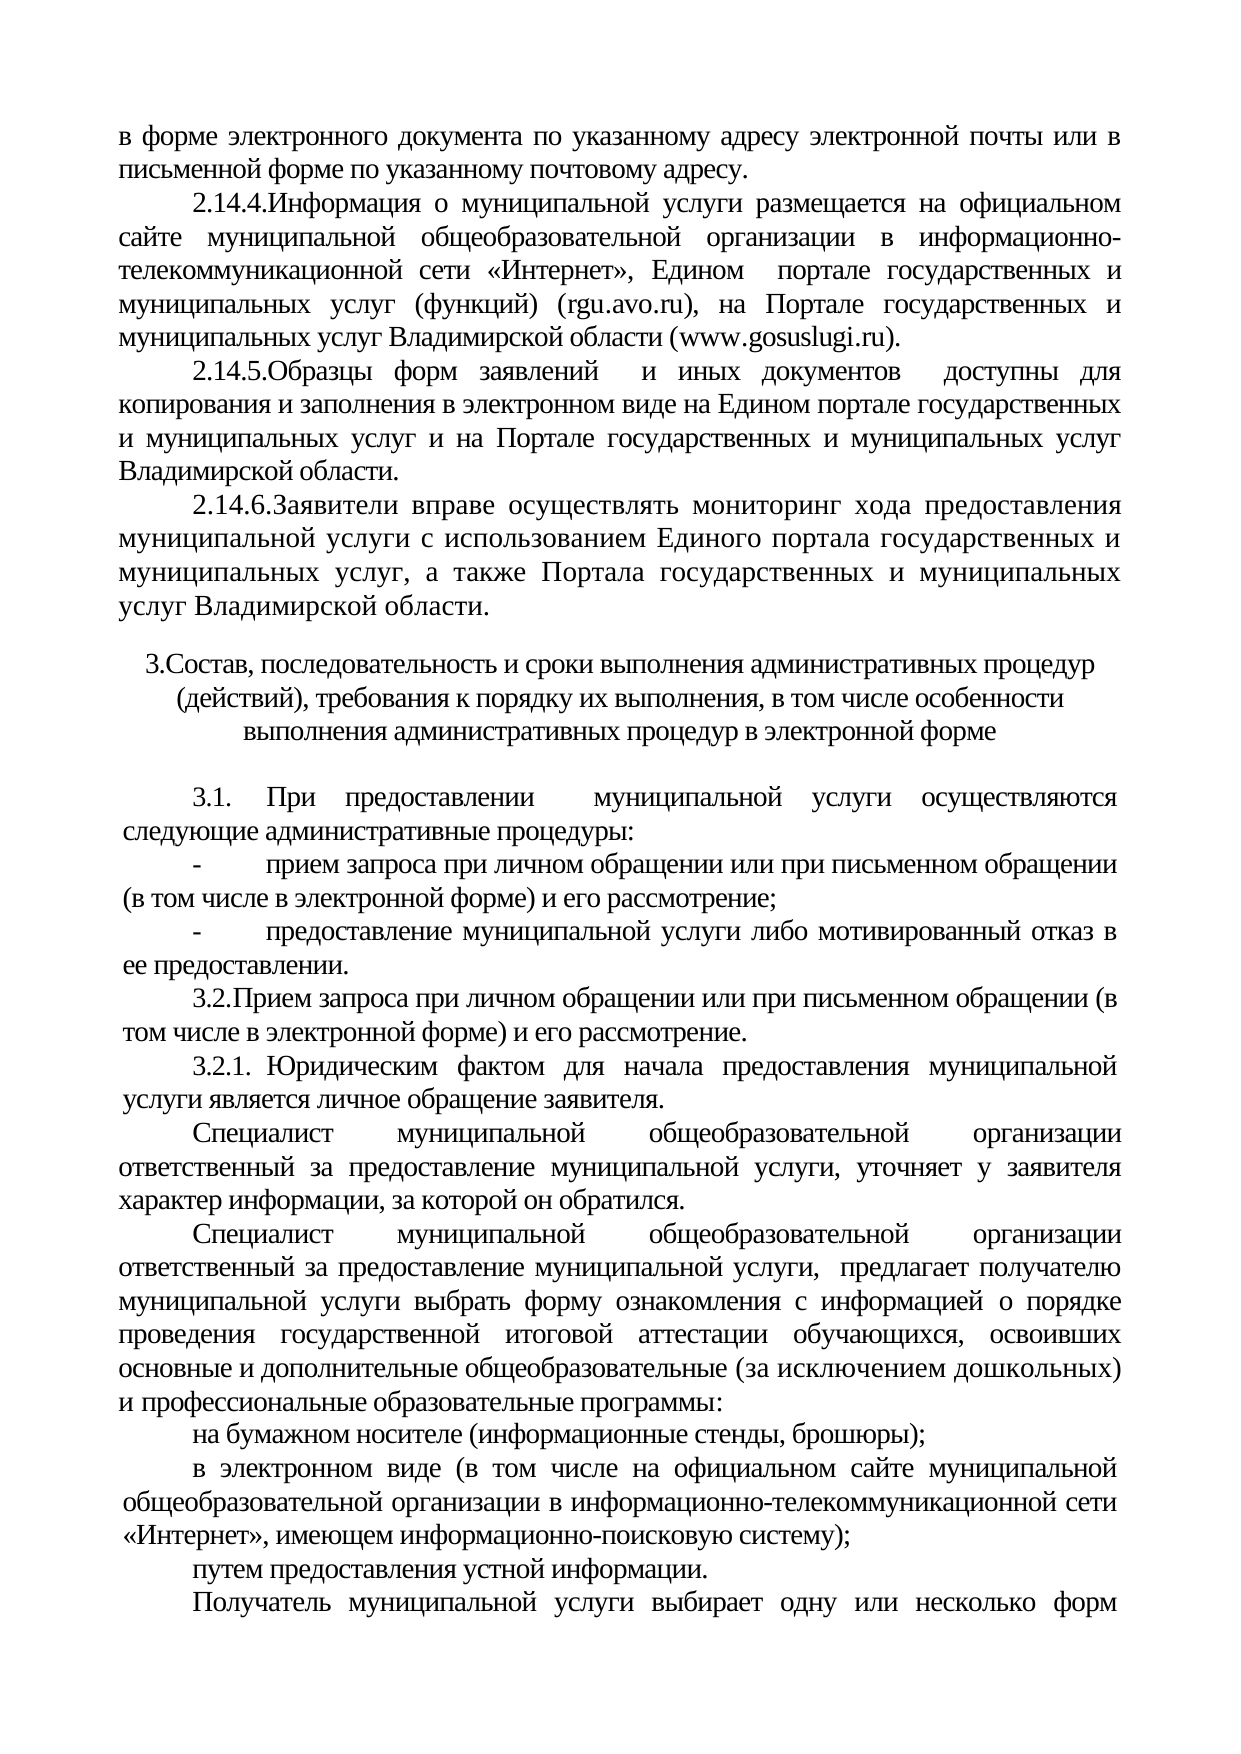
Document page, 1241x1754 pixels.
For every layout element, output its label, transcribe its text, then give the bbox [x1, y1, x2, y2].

text Специалист муниципальной общеобразовательной организации ответственный за предоставление муниципальной услуги, предлагает получателю муниципальной услуги выбрать форму ознакомления с информацией о порядке проведения государственной итоговой аттестации обучающихся, освоивших основные и дополнительные общеобразовательные (за исключением дошкольных) и профессиональные образовательные программы: [118, 1216, 1122, 1417]
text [122, 1585, 1118, 1618]
text 3.Состав, последовательность и сроки выполнения административных процедур (действий), требования к порядку их выполнения, в том числе особенности выполнения административных процедур в электронной форме [118, 646, 1122, 747]
text 2.14.4.Информация о муниципальной услуги размещается на официальном сайте муниципальной общеобразовательной организации в информационно-телекоммуникационной сети «Интернет», Едином портале государственных и муниципальных услуг (функций) (rgu.avo.ru), на Портале государственных и муниципальных услуг Владимирской области (www.gosuslugi.ru). [118, 185, 1122, 353]
text 2.14.5.Образцы форм заявлений и иных документов доступны для копирования и заполнения в электронном виде на Едином портале государственных и муниципальных услуг и на Портале государственных и муниципальных услуг Владимирской области. [118, 353, 1122, 487]
list Юридическим фактом для начала предоставления муниципальной услуги является личное обращение заявителя. [122, 1048, 1118, 1115]
list прием запроса при личном обращении или при письменном обращении (в том числе в электронной форме) и его рассмотрение; [122, 847, 1118, 914]
list Прием запроса при личном обращении или при письменном обращении (в том числе в электронной форме) и его рассмотрение. [122, 981, 1118, 1048]
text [118, 118, 1122, 185]
list предоставление муниципальной услуги либо мотивированный отказ в ее предоставлении. [122, 914, 1118, 981]
text 2.14.6.Заявители вправе осуществлять мониторинг хода предоставления муниципальной услуги с использованием Единого портала государственных и муниципальных услуг, а также Портала государственных и муниципальных услуг Владимирской области. [118, 487, 1122, 621]
text путем предоставления устной информации. [122, 1551, 1122, 1585]
list Специалист муниципальной общеобразовательной организации ответственный за предоставление муниципальной услуги, уточняет у заявителя характер информации, за которой он обратился. [118, 1115, 1122, 1216]
text в электронном виде (в том числе на официальном сайте муниципальной общеобразовательной организации в информационно-телекоммуникационной сети «Интернет», имеющем информационно-поисковую систему); [122, 1451, 1118, 1551]
text на бумажном носителе (информационные стенды, брошюры); [122, 1417, 1122, 1451]
list При предоставлении муниципальной услуги осуществляются следующие административные процедуры: [122, 780, 1118, 847]
